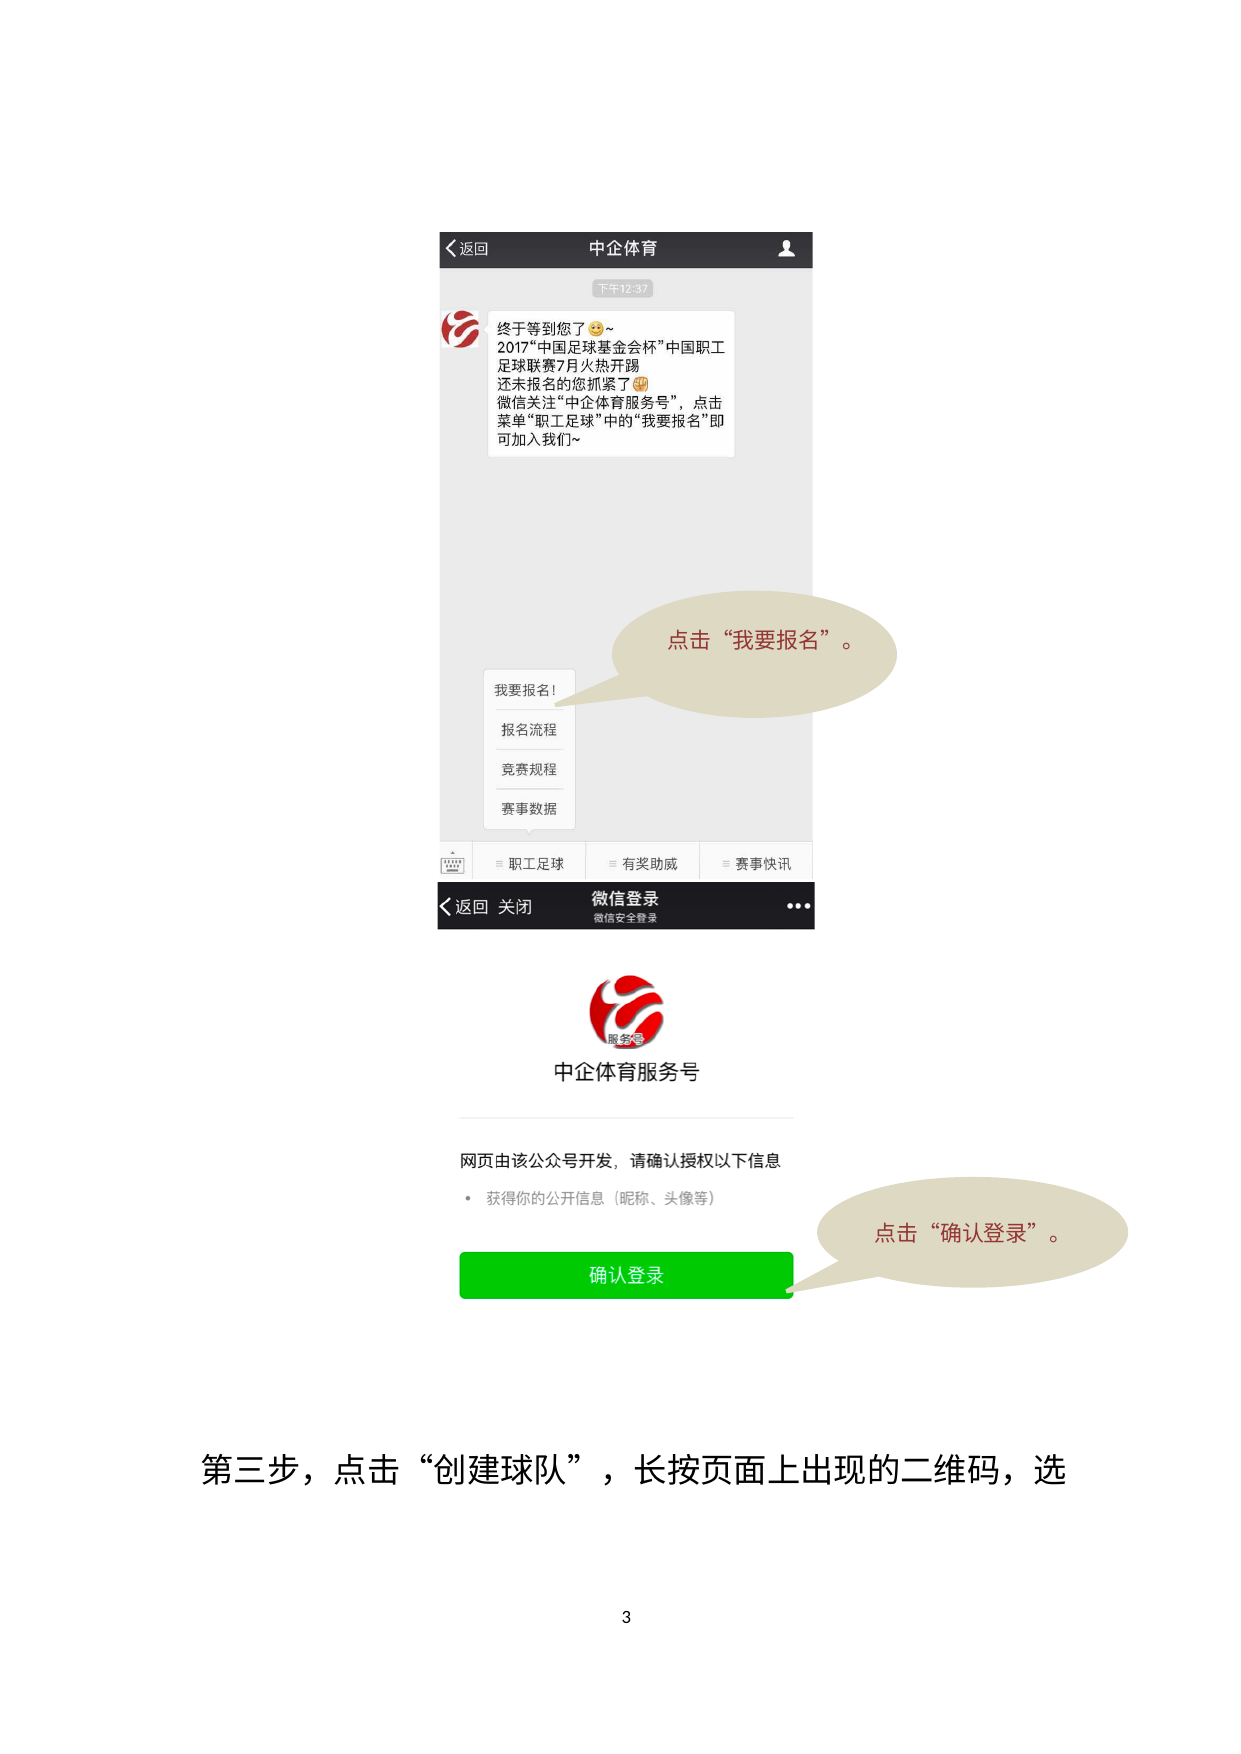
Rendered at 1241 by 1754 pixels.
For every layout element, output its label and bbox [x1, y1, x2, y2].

picture [439, 232, 813, 879]
text [165, 1435, 1087, 1500]
picture [437, 882, 815, 1428]
